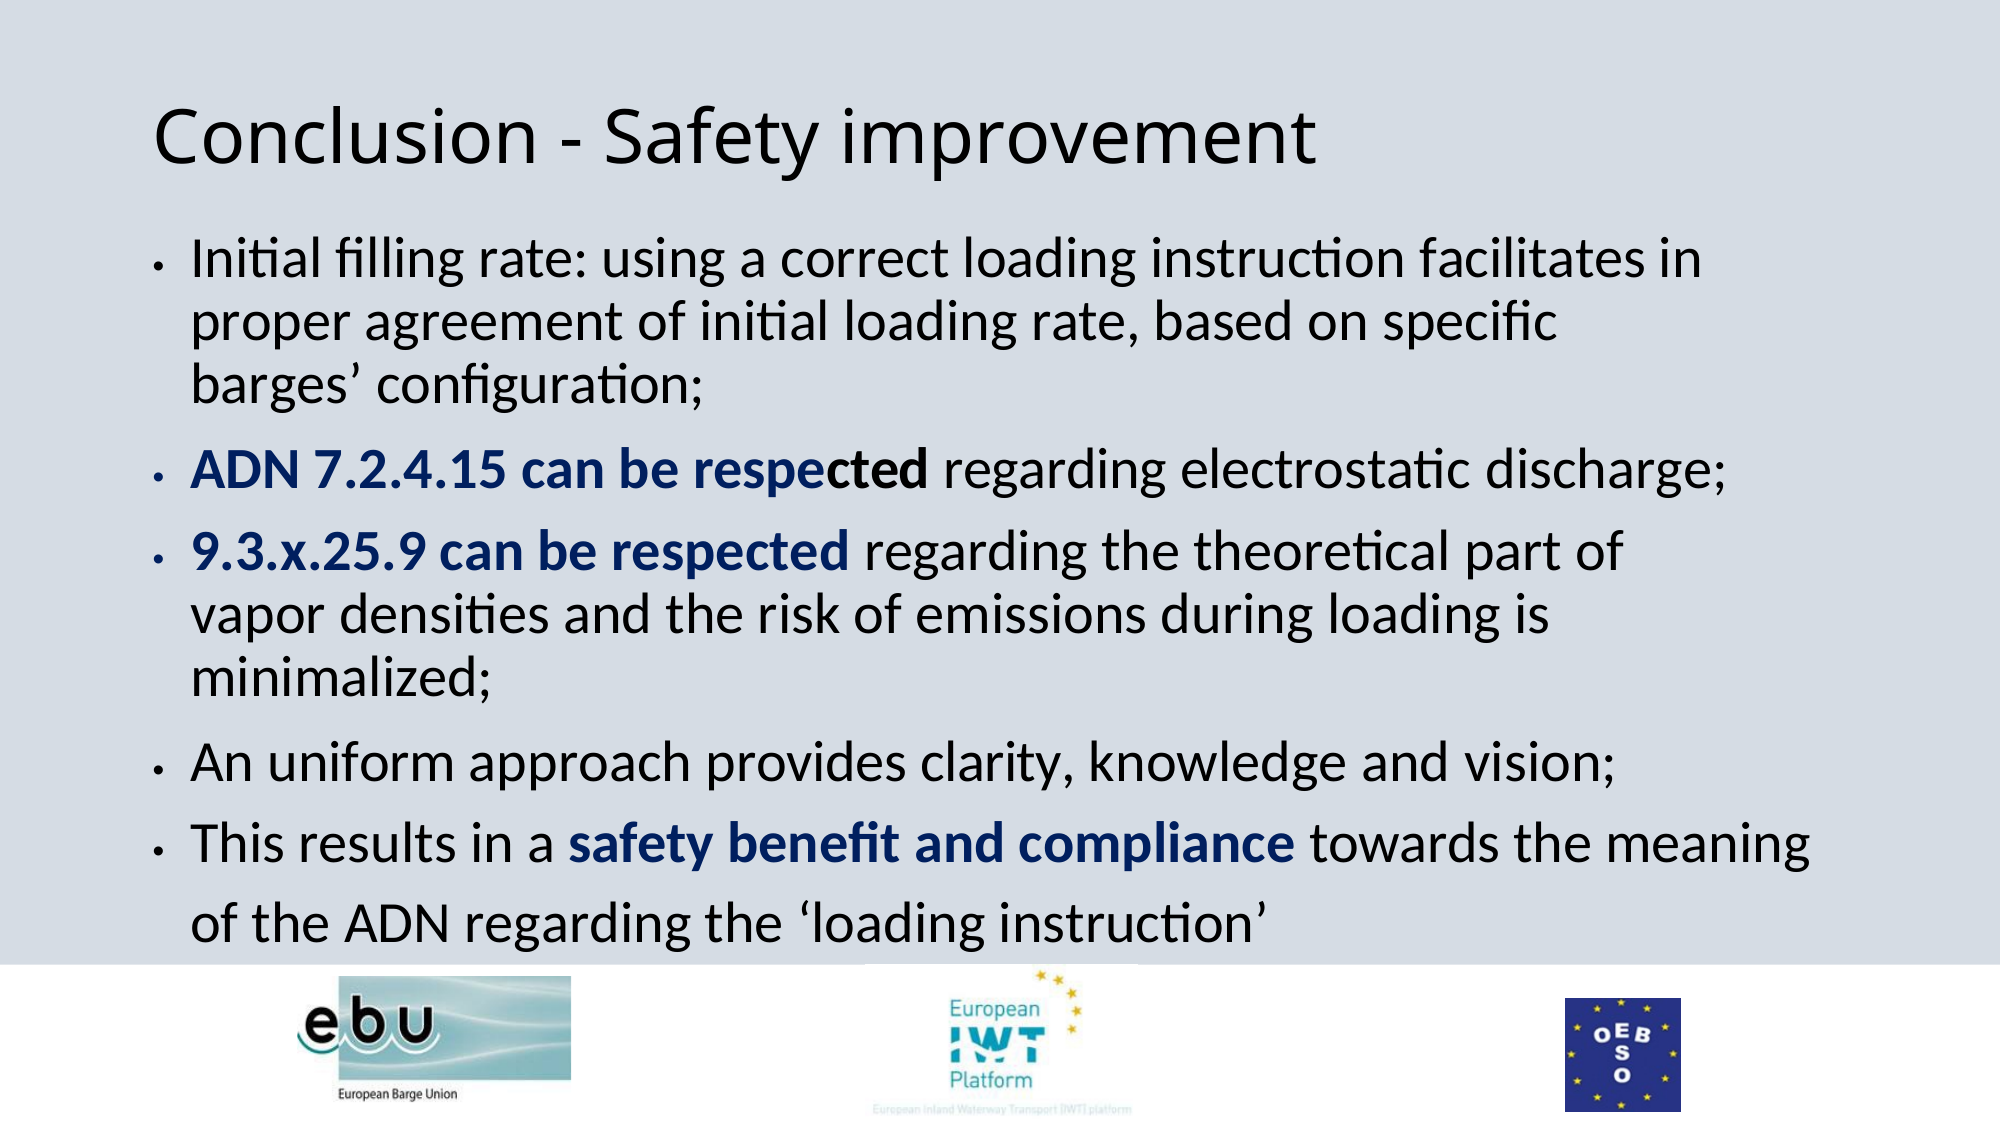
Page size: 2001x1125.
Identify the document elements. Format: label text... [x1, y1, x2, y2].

list This results in a safety benefit and compliance towards the meaning [152, 809, 1823, 876]
list An uniform approach provides clarity, knowledge and vision; [152, 725, 1823, 796]
subtitle Conclusion - Safety improvement [152, 83, 1823, 184]
picture [865, 964, 1138, 1125]
picture [297, 976, 572, 1107]
picture [1565, 998, 1681, 1112]
list 9.3.x.25.9 can be respected regarding the theoretical part of vapor densities and the risk of emissions during loading is minimalized; [152, 521, 1772, 709]
list ADN 7.2.4.15 can be respected regarding electrostatic discharge; [152, 432, 1823, 503]
list Initial filling rate: using a correct loading instruction facilitates in proper agreement of initial loading rate, based on specific barges’ configuration; [152, 227, 1742, 416]
list of the ADN regarding the ‘loading instruction’ [190, 889, 1823, 956]
